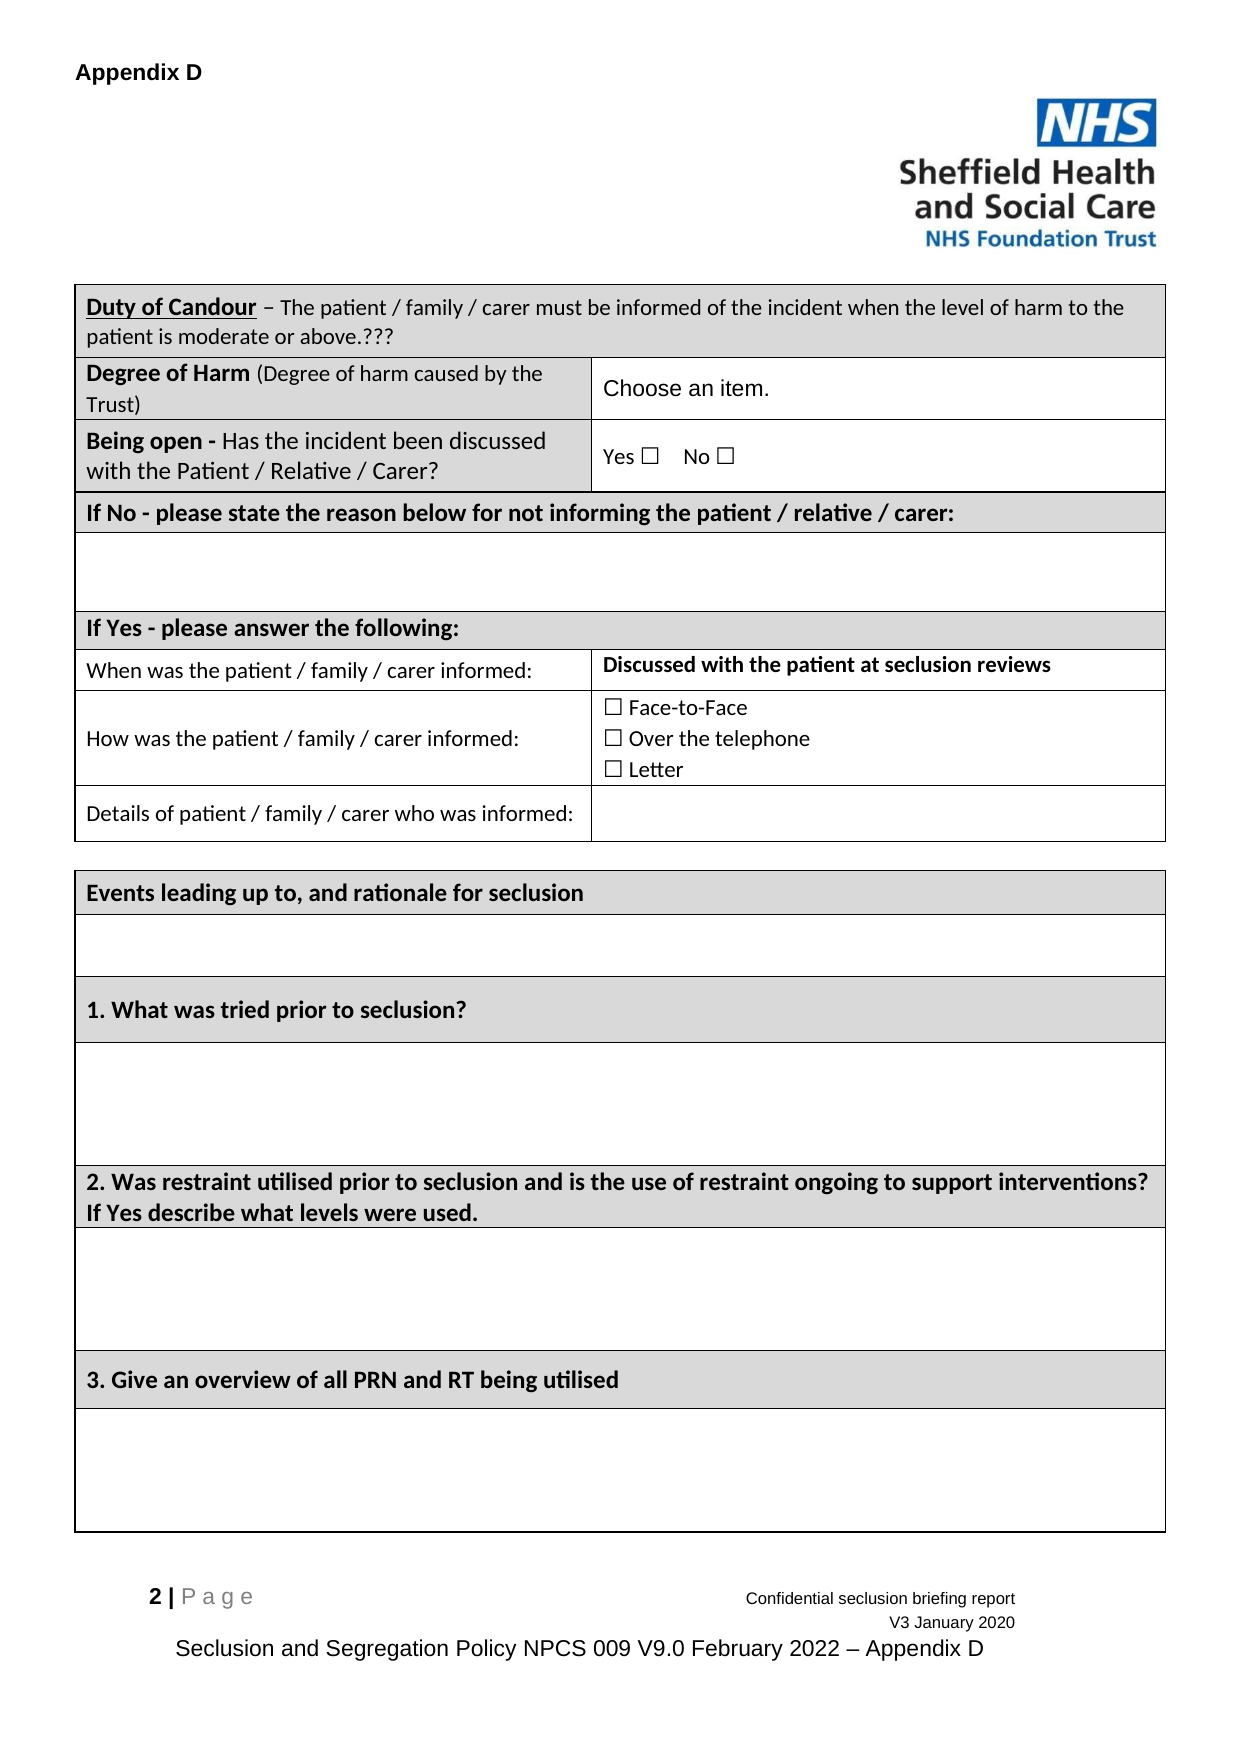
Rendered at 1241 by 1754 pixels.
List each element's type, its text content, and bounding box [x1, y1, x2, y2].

table_cell Face-to-Face Over the telephone Letter [592, 691, 1165, 784]
table_cell [76, 1043, 1165, 1165]
table_cell Discussed with the patient at seclusion reviews [592, 650, 1165, 690]
table_cell 3. Give an overview of all PRN and RT being utilised [76, 1351, 1165, 1408]
table_cell [76, 915, 1165, 976]
picture [893, 86, 1165, 256]
table_header Events leading up to, and rationale for seclusion [76, 871, 1165, 914]
table_cell 1. What was tried prior to seclusion? [76, 977, 1165, 1042]
table_cell Degree of Harm (Degree of harm caused by the Trust) [76, 358, 591, 419]
table_cell Being open - Has the incident been discussed with the Patient / Relative / Carer? [76, 420, 591, 491]
table_cell How was the patient / family / carer informed: [76, 691, 591, 784]
table_cell 2. Was restraint utilised prior to seclusion and is the use of restraint ongoing to support interventions? If Yes describe what levels were used. [76, 1166, 1165, 1227]
table_cell [76, 1228, 1165, 1350]
table_cell Details of patient / family / carer who was informed: [76, 786, 591, 841]
table_cell [592, 786, 1165, 841]
table_cell If Yes - please answer the following: [76, 612, 1165, 649]
table_cell [76, 1409, 1165, 1531]
table_cell [76, 533, 1165, 611]
table_cell If No - please state the reason below for not informing the patient / relative / carer: [76, 493, 1165, 532]
table_cell When was the patient / family / carer informed: [76, 650, 591, 690]
table_header Duty of Candour – The patient / family / carer must be informed of the incident when the level of harm to the patient is moderate or above.??? [76, 285, 1165, 357]
table_cell Yes No [592, 420, 1165, 491]
